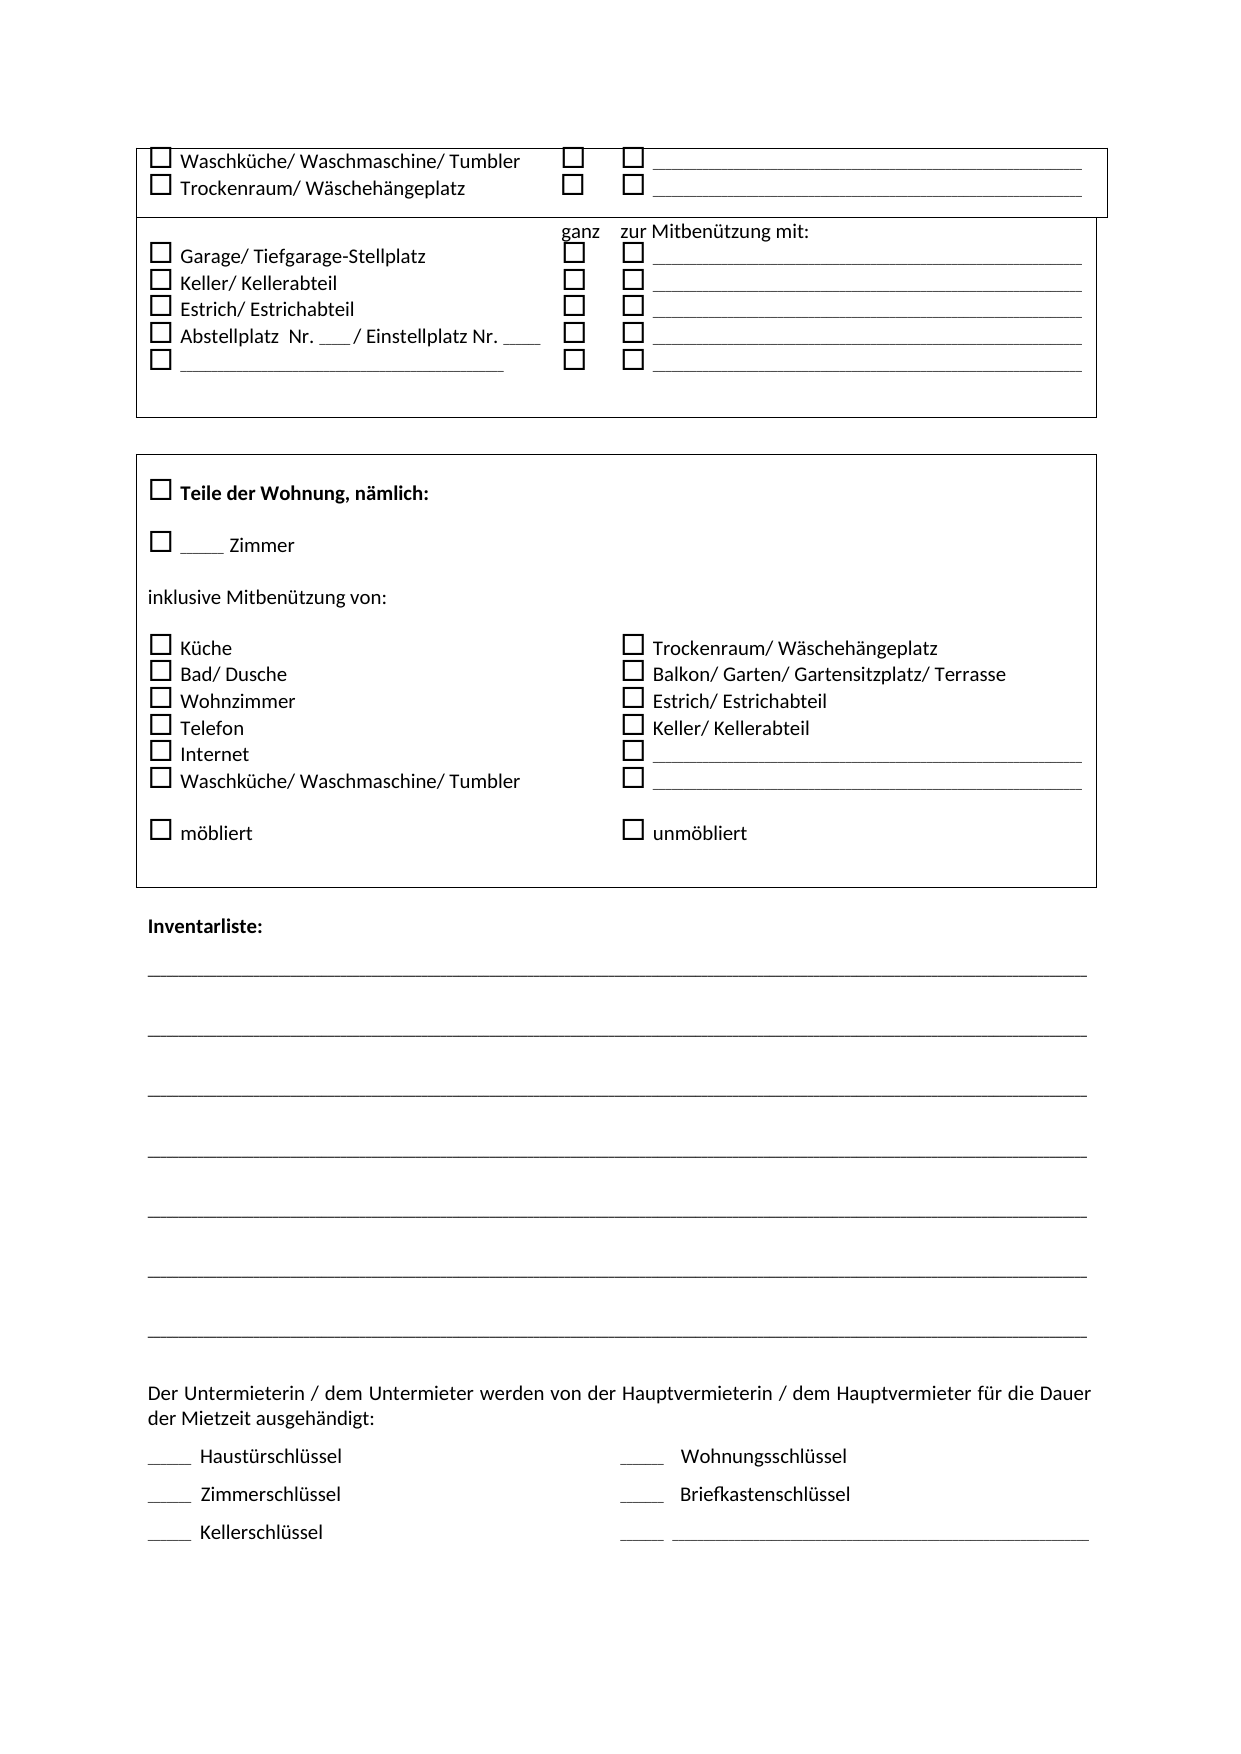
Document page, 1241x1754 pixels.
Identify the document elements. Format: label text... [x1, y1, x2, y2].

text _______ Haustürschlüssel _______ Wohnungsschlüssel [148, 1443, 1093, 1469]
text _______________________________________________________________________________________________________________________________________________________ [148, 1144, 1093, 1159]
text _______________________________________________________________________________________________________________________________________________________ [148, 1083, 1093, 1099]
text _______________________________________________________________________________________________________________________________________________________ [148, 1023, 1093, 1039]
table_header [137, 149, 1107, 217]
text _______ Kellerschlüssel _______ ___________________________________________________________________ [148, 1519, 1093, 1544]
text _______________________________________________________________________________________________________________________________________________________ [148, 963, 1093, 978]
text Der Untermieterin / dem Untermieter werden von der Hauptvermieterin / dem Hauptvermieter für die Dauer der Mietzeit ausgehändigt: [148, 1380, 1093, 1431]
table_header Teile der Wohnung, nämlich: _______ Zimmer inklusive Mitbenützung von: Küche Trockenraum/ Wäschehängeplatz Bad/ Dusche Balkon/ Garten/ Gartensitzplatz/ Terrasse Wohnzimmer Estrich/ Estrichabteil Telefon Keller/ Kellerabteil Internet _____________________________________________________________________ Waschküche/ Waschmaschine/ Tumbler _____________________________________________________________________ möbliert unmöbliert [137, 455, 1096, 887]
text _______ Zimmerschlüssel _______ Briefkastenschlüssel [148, 1481, 1093, 1507]
table_cell ganz zur Mitbenützung mit: Garage/ Tiefgarage-Stellplatz _____________________________________________________________________ Keller/ Kellerabteil _____________________________________________________________________ Estrich/ Estrichabteil _____________________________________________________________________ Abstellplatz Nr. _____ / Einstellplatz Nr. ______ _____________________________________________________________________ ____________________________________________________ _____________________________________________________________________ [137, 218, 1096, 417]
text _______________________________________________________________________________________________________________________________________________________ [148, 1324, 1093, 1340]
text Inventarliste: [148, 913, 1093, 938]
text _______________________________________________________________________________________________________________________________________________________ [148, 1204, 1093, 1219]
text _______________________________________________________________________________________________________________________________________________________ [148, 1264, 1093, 1279]
